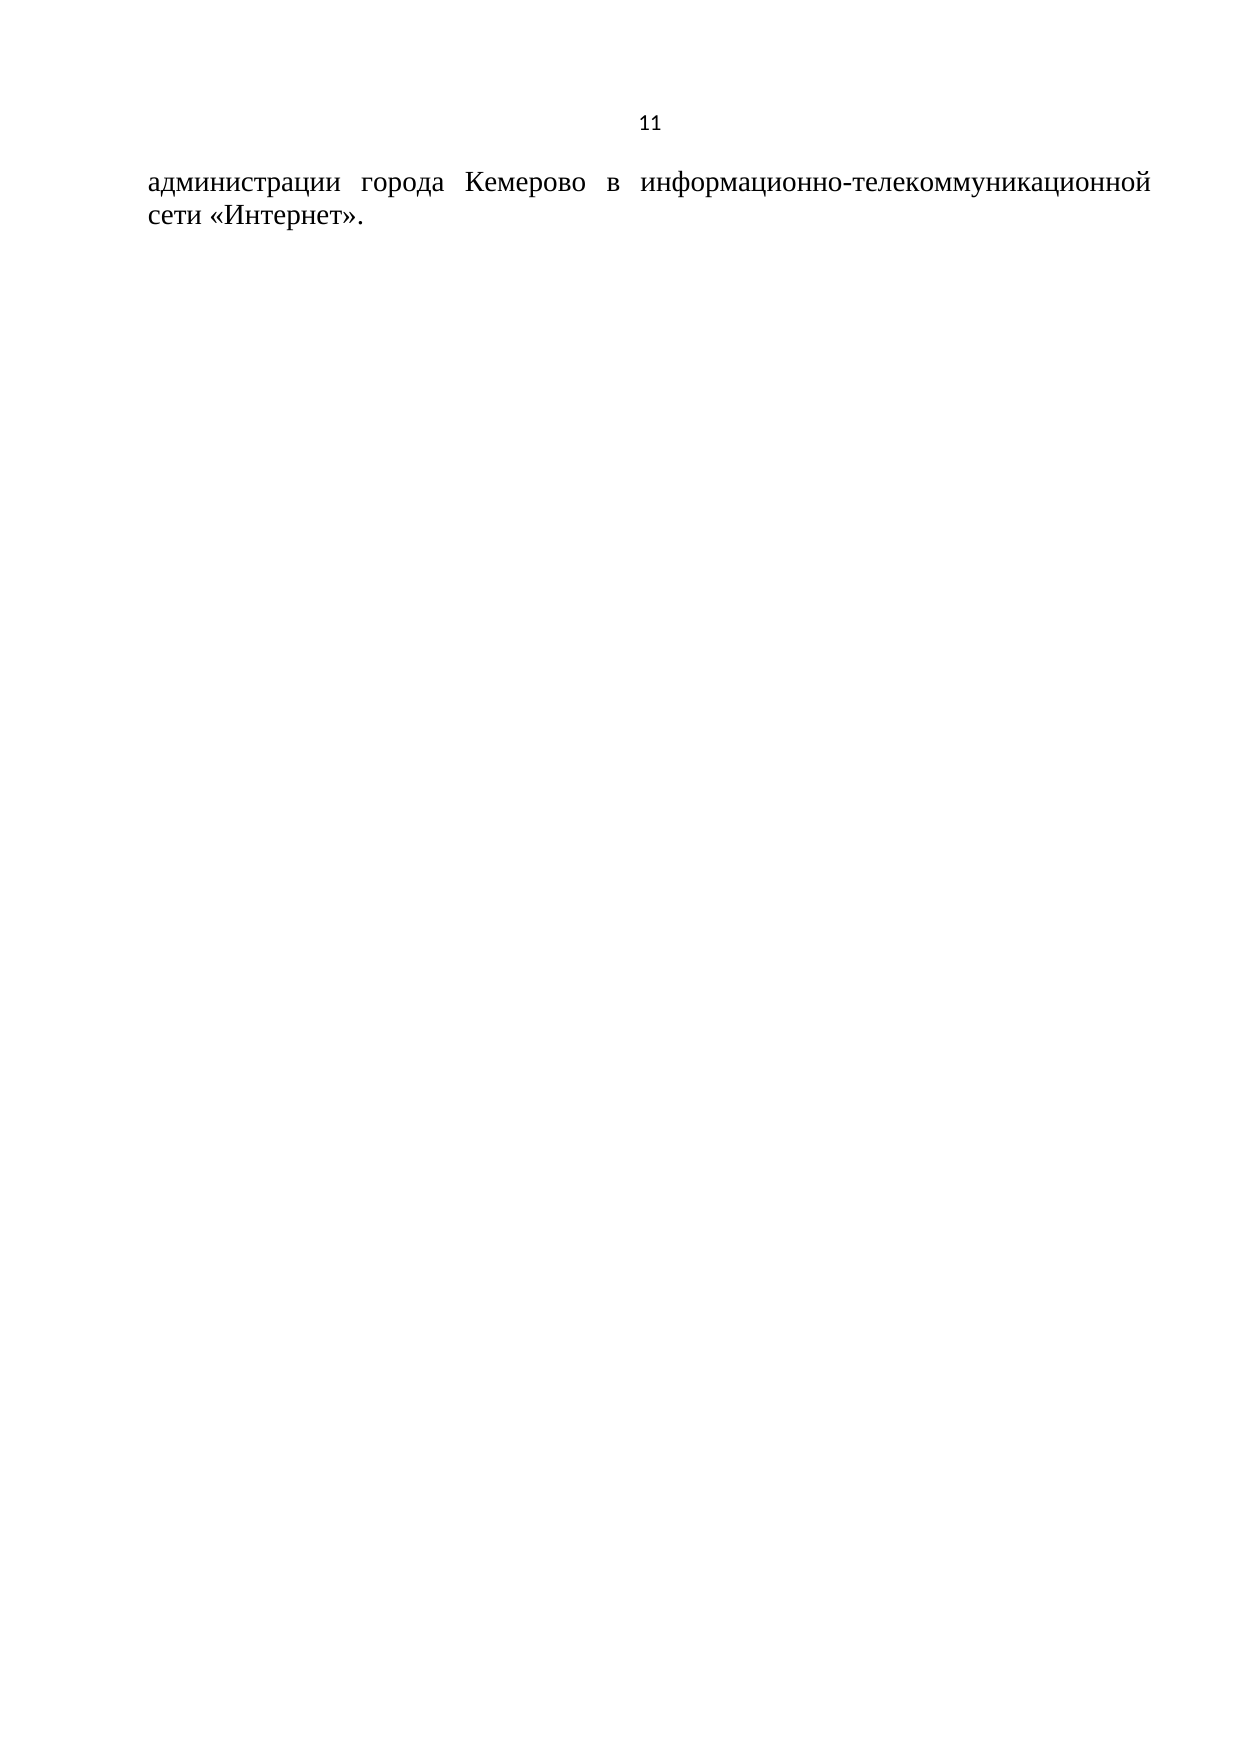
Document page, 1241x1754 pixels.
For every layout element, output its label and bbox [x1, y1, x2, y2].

text [148, 164, 1152, 231]
